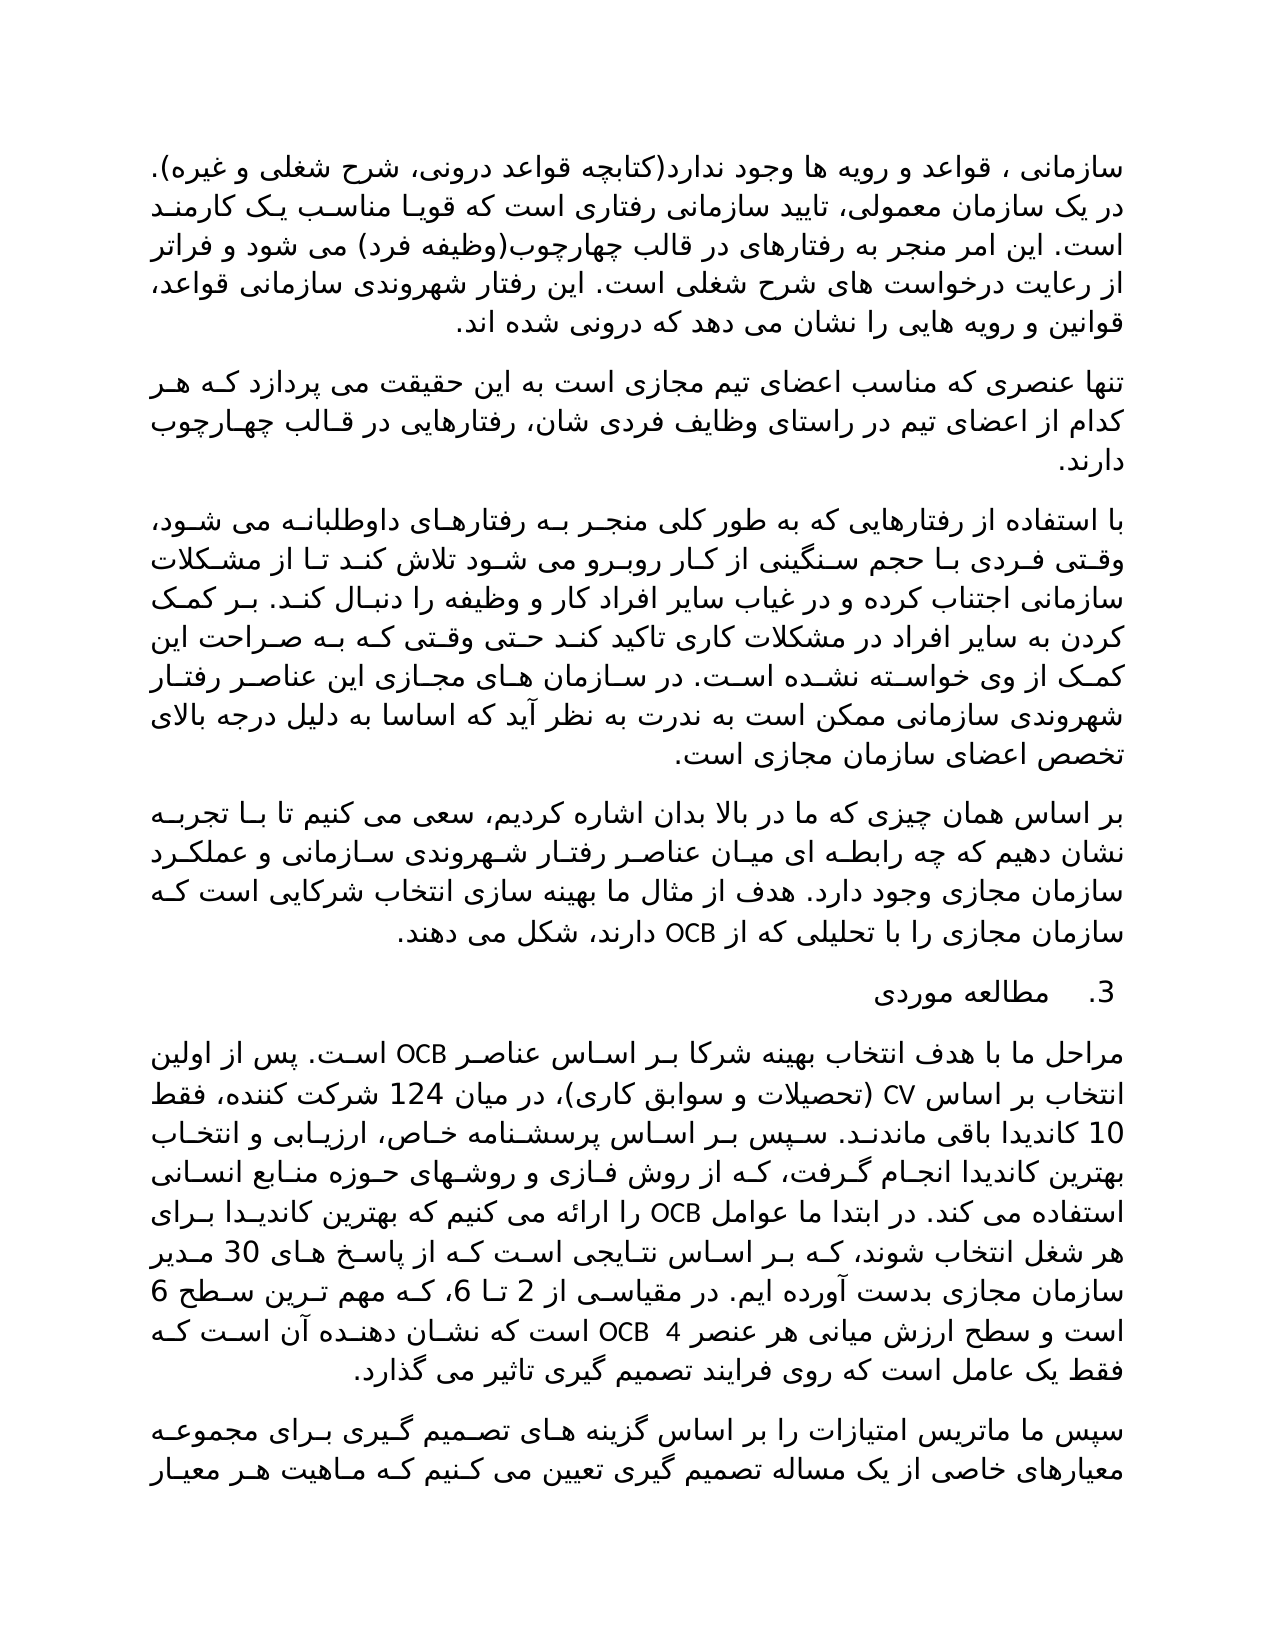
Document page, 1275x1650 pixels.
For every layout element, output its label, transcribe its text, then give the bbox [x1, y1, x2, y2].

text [150, 150, 1125, 340]
list مطالعه موردی [150, 976, 1087, 1009]
text با استفاده از رفتارهایی که به طور کلی منجر به رفتارهای داوطلبانه می شود، وقتی فردی با حجم سنگینی از کار روبرو می شود تلاش کند تا از مشکلات سازمانی اجتناب کرده و در غیاب سایر افراد کار و وظیفه را دنبال کند. بر کمک کردن به سایر افراد در مشکلات کاری تاکید کند حتی وقتی که به صراحت این کمک از وی خواسته نشده است. در سازمان های مجازی این عناصر رفتار شهروندی سازمانی ممکن است به ندرت به نظر آید که اساسا به دلیل درجه بالای تخصص اعضای سازمان مجازی است. [150, 503, 1125, 771]
text تنها عنصری که مناسب اعضای تیم مجازی است به این حقیقت می پردازد که هر کدام از اعضای تیم در راستای وظایف فردی شان، رفتارهایی در قالب چهارچوب دارند. [150, 366, 1125, 477]
text بر اساس همان چیزی که ما در بالا بدان اشاره کردیم، سعی می کنیم تا با تجربه نشان دهیم که چه رابطه ای میان عناصر رفتار شهروندی سازمانی و عملکرد سازمان مجازی وجود دارد. هدف از مثال ما بهینه سازی انتخاب شرکایی است که سازمان مجازی را با تحلیلی که از OCB دارند، شکل می دهند. [150, 797, 1125, 949]
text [150, 1413, 1125, 1486]
text مراحل ما با هدف انتخاب بهینه شرکا بر اساس عناصر OCB است. پس از اولین انتخاب بر اساس CV (تحصیلات و سوابق کاری)، در میان 124 شرکت کننده، فقط 10 کاندیدا باقی ماندند. سپس بر اساس پرسشنامه خاص، ارزیابی و انتخاب بهترین کاندیدا انجام گرفت، که از روش فازی و روشهای حوزه منابع انسانی استفاده می کند. در ابتدا ما عوامل OCB را ارائه می کنیم که بهترین کاندیدا برای هر شغل انتخاب شوند، که بر اساس نتایجی است که از پاسخ های 30 مدیر سازمان مجازی بدست آورده ایم. در مقیاسی از 2 تا 6، که مهم ترین سطح 6 است و سطح ارزش میانی هر عنصر OCB 4 است که نشان دهنده آن است که فقط یک عامل است که روی فرایند تصمیم گیری تاثیر می گذارد. [150, 1035, 1125, 1388]
